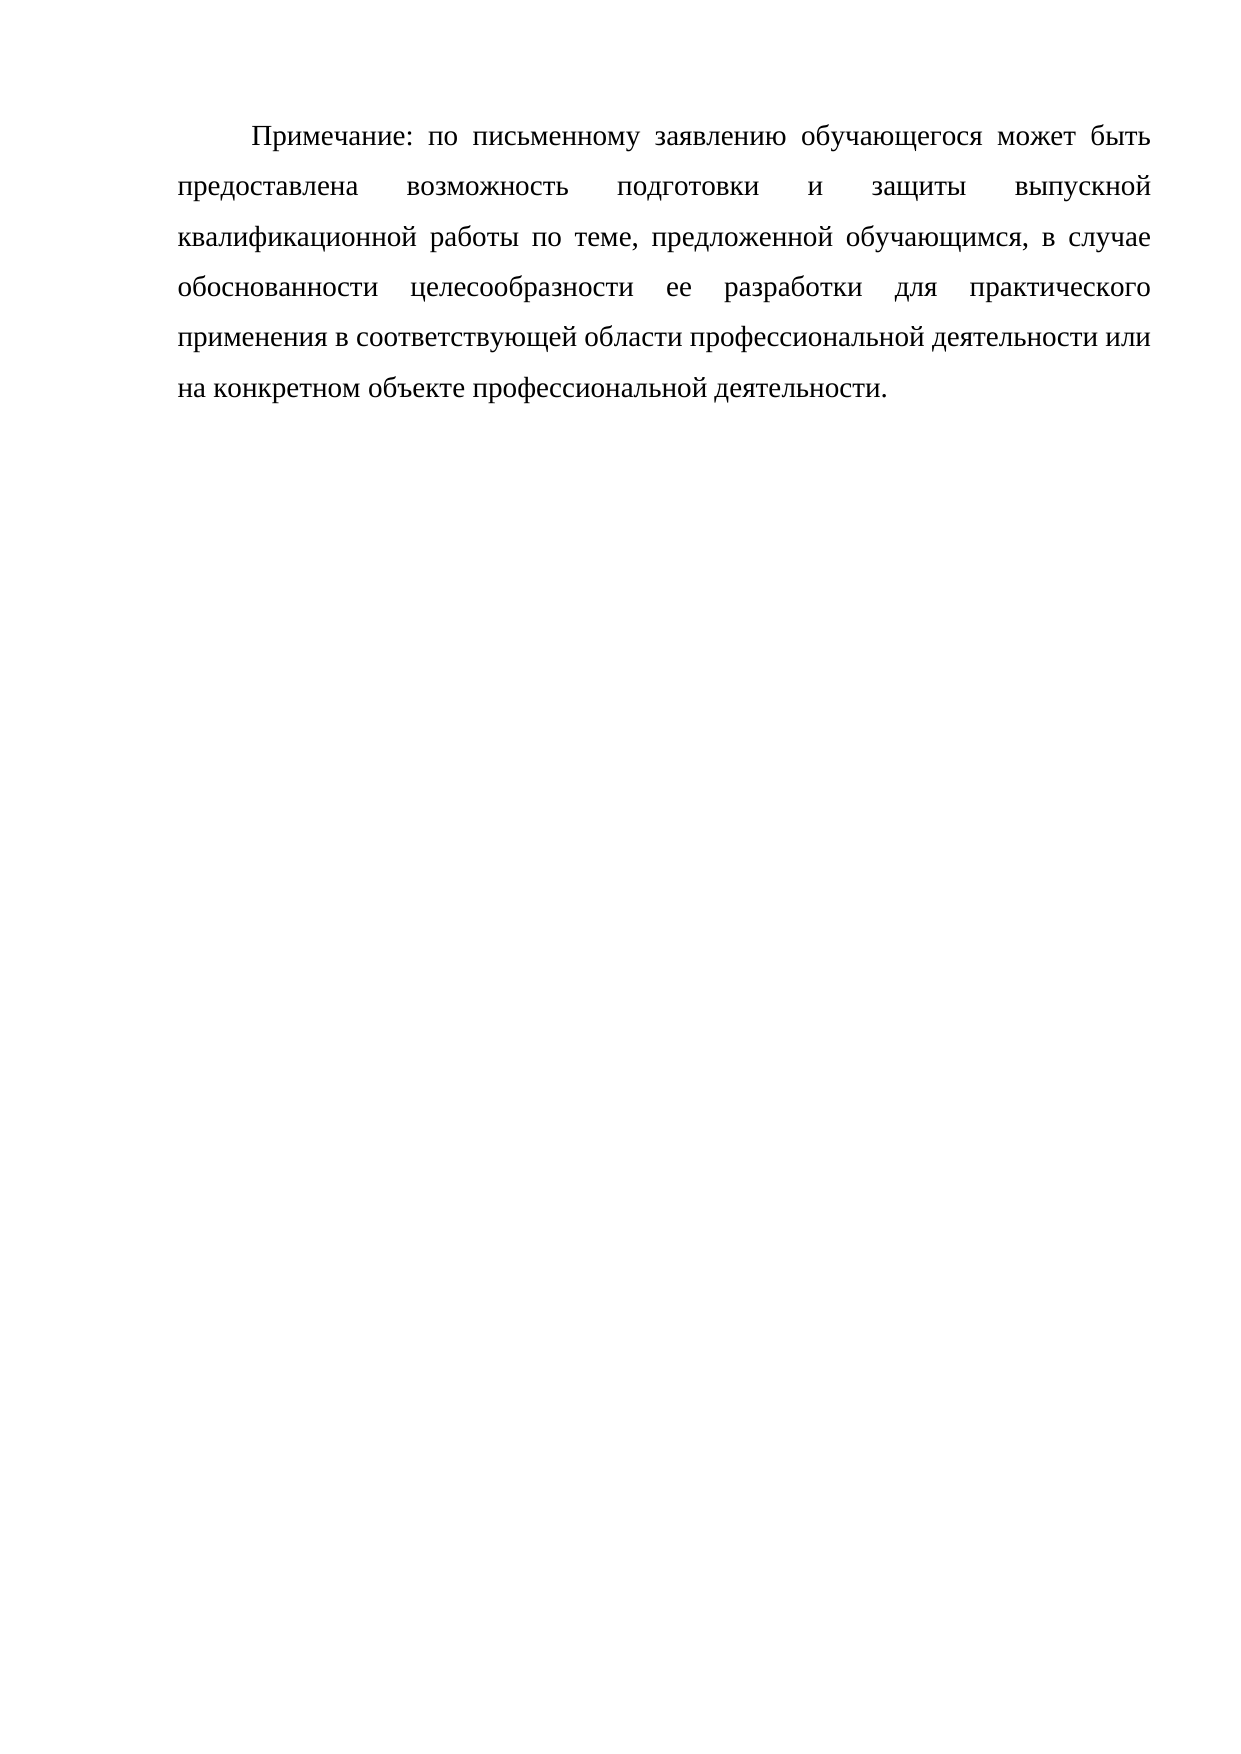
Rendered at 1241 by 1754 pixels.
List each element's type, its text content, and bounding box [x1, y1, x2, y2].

list Примечание: по письменному заявлению обучающегося может быть предоставлена возможность подготовки и защиты выпускной квалификационной работы по теме, предложенной обучающимся, в случае обоснованности целесообразности ее разработки для практического применения в соответствующей области профессиональной деятельности или на конкретном объекте профессиональной деятельности. [177, 118, 1152, 403]
